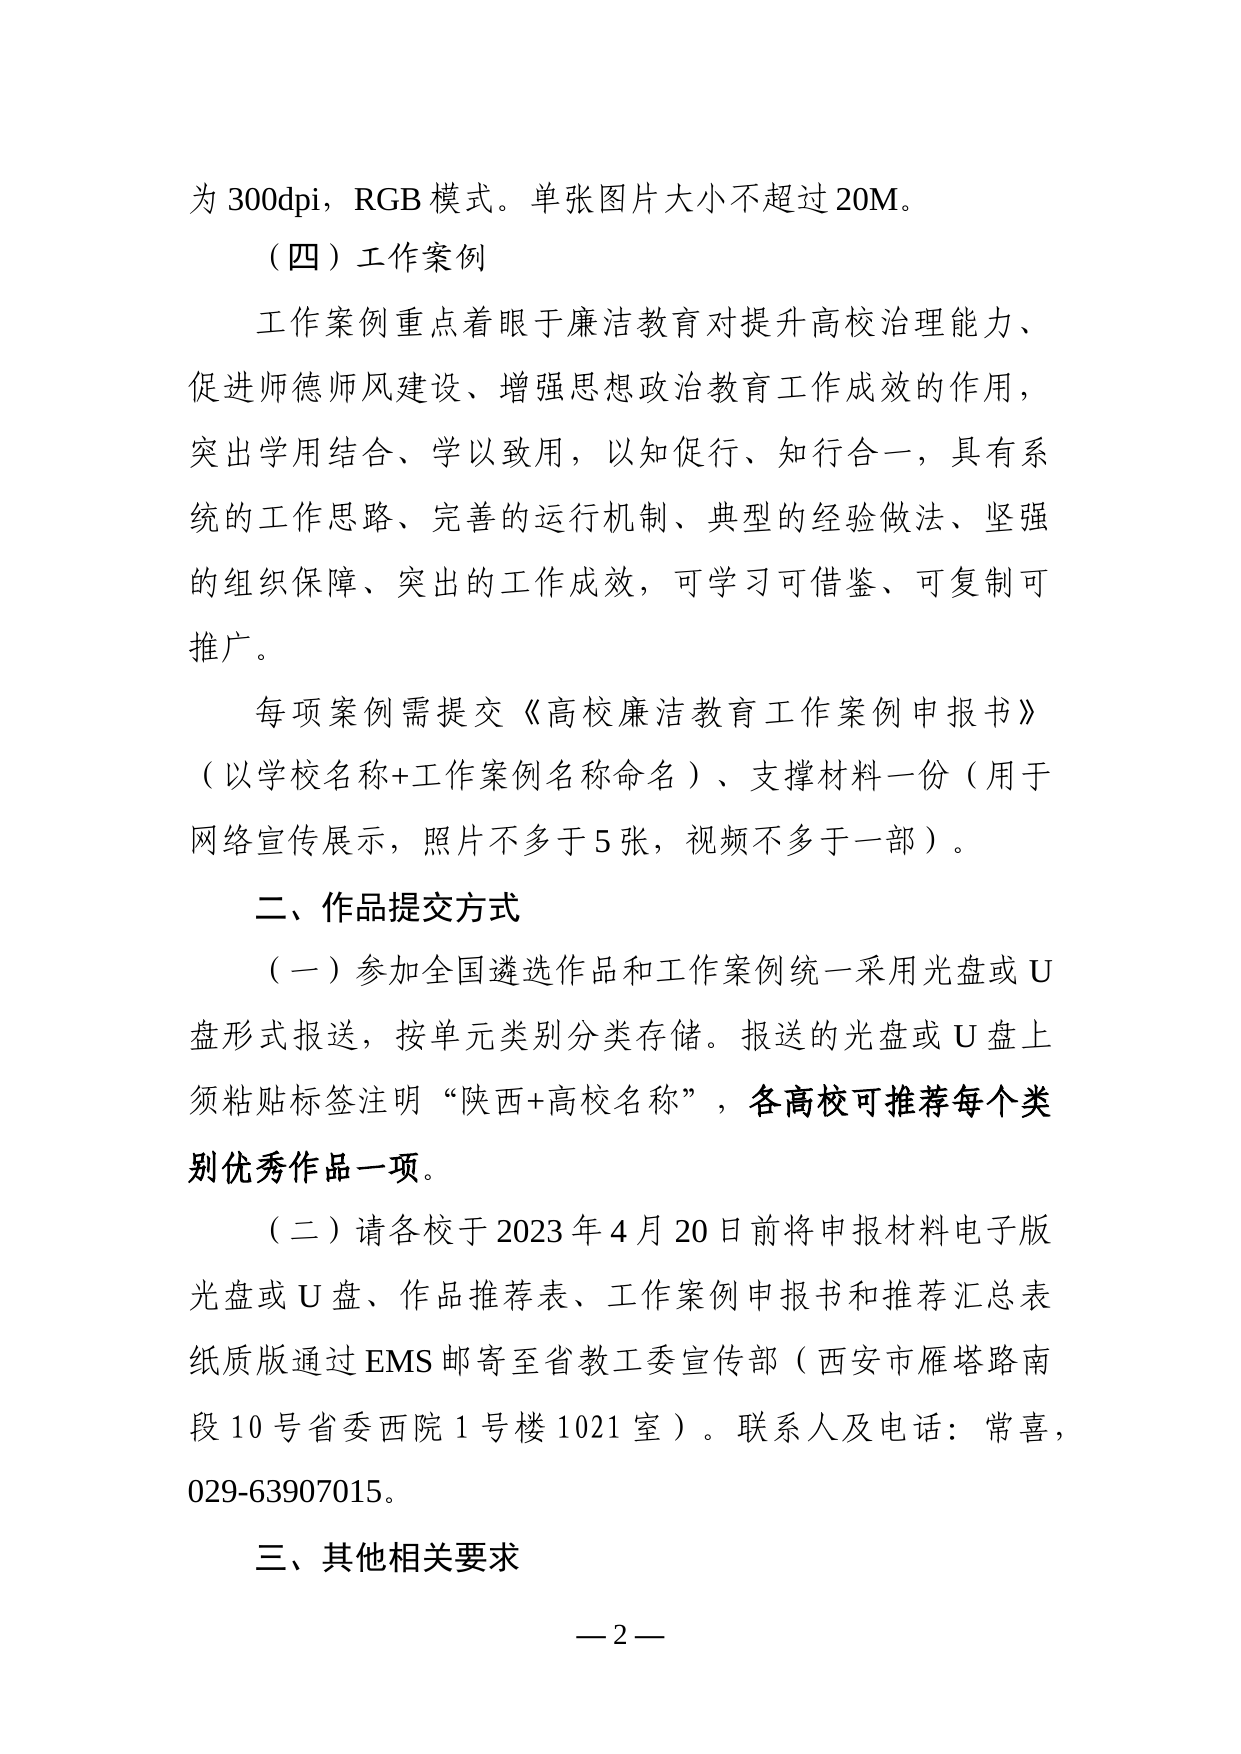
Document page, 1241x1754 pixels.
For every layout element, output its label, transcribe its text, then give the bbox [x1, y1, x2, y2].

text 工作案例重点着眼于廉洁教育对提升高校治理能力、促进师德师风建设、增强思想政治教育工作成效的作用，突出学用结合、学以致用，以知促行、知行合一，具有系统的工作思路、完善的运行机制、典型的经验做法、坚强的组织保障、突出的工作成效，可学习可借鉴、可复制可推广。 [187, 287, 1053, 677]
list 工作案例 [187, 222, 1053, 287]
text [187, 162, 1053, 222]
list 其他相关要求 [187, 1522, 1053, 1587]
text 每项案例需提交《高校廉洁教育工作案例申报书》（以学校名称+工作案例名称命名）、支撑材料一份（用于网络宣传展示，照片不多于5张，视频不多于一部）。 [187, 677, 1053, 872]
list 作品提交方式 [187, 872, 1053, 937]
list 参加全国遴选作品和工作案例统一采用光盘或U盘形式报送，按单元类别分类存储。报送的光盘或U盘上须粘贴标签注明“陕西+高校名称”，各高校可推荐每个类别优秀作品一项。 [187, 937, 1053, 1197]
list 请各校于2023年4月20日前将申报材料电子版光盘或U盘、作品推荐表、工作案例申报书和推荐汇总表纸质版通过EMS邮寄至省教工委宣传部（西安市雁塔路南段10号省委西院1号楼1021室）。联系人及电话：常喜，029-63907015。 [187, 1197, 1053, 1522]
